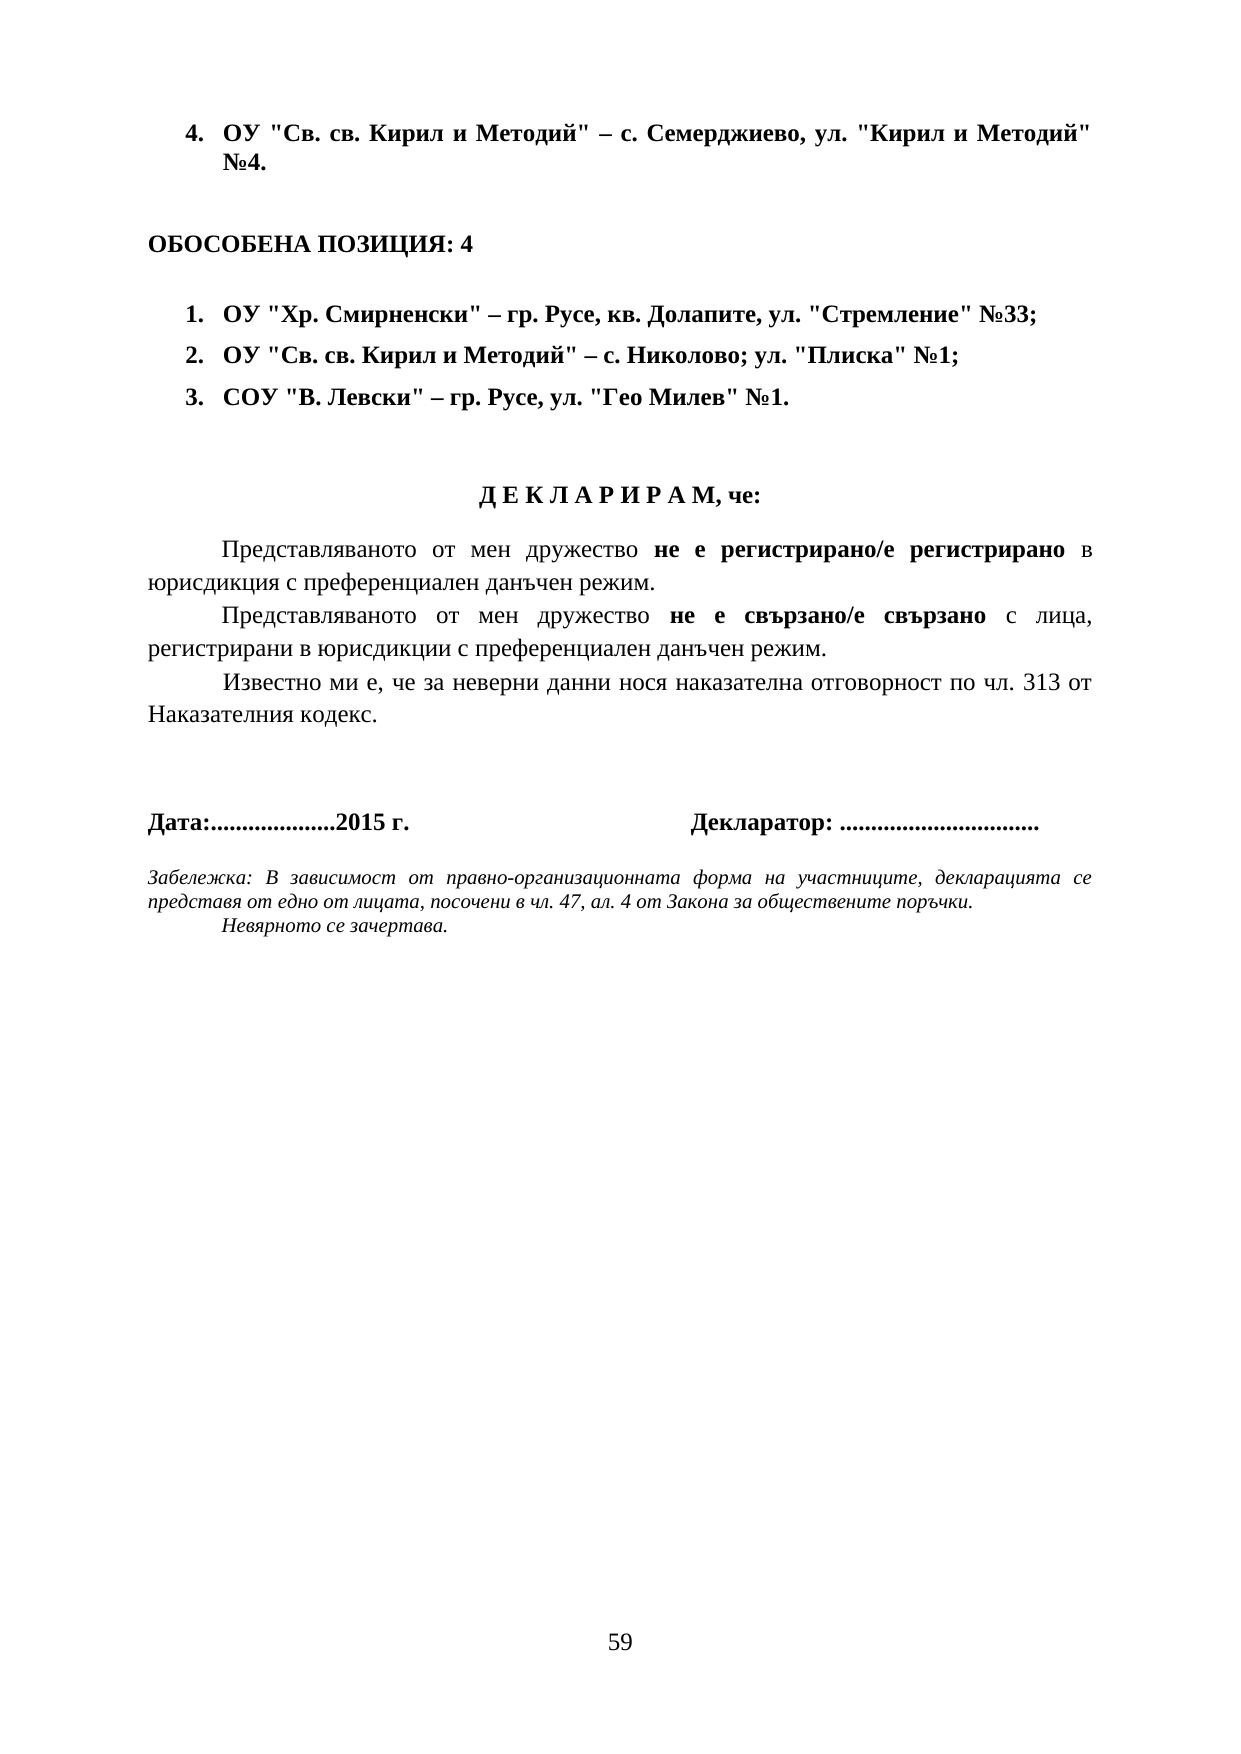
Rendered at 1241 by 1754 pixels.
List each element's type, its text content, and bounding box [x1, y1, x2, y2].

text Известно ми е, че за неверни данни нося наказателна отговорност по чл. 313 от Наказателния кодекс. [148, 667, 1093, 728]
list ОУ "Св. св. Кирил и Методий" – с. Семерджиево, ул. "Кирил и Методий" №4. [185, 118, 1093, 176]
text Дата:....................2015 г. Декларатор: ................................ [148, 807, 1093, 836]
text Д Е К Л А Р И Р А М, че: [148, 481, 1093, 509]
list ОУ "Св. св. Кирил и Методий" – с. Николово; ул. "Плиска" №1; [185, 341, 1093, 369]
text Представляваното от мен дружество не е свързано/е свързано с лица, регистрирани в юрисдикции с преференциален данъчен режим. [148, 601, 1093, 662]
list СОУ "В. Левски" – гр. Русе, ул. "Гео Милев" №1. [185, 382, 1093, 411]
text Невярното се зачертава. [148, 913, 1093, 937]
text ОБОСОБЕНА ПОЗИЦИЯ: 4 [148, 229, 1093, 258]
list ОУ "Хр. Смирненски" – гр. Русе, кв. Долапите, ул. "Стремление" №33; [185, 299, 1093, 328]
text Забележка: В зависимост от правно-организационната форма на участниците, декларацията се представя от едно от лицата, посочени в чл. 47, ал. 4 от Закона за обществените поръчки. [148, 865, 1093, 913]
text Представляваното от мен дружество не е регистрирано/е регистрирано в юрисдикция с преференциален данъчен режим. [148, 534, 1093, 596]
